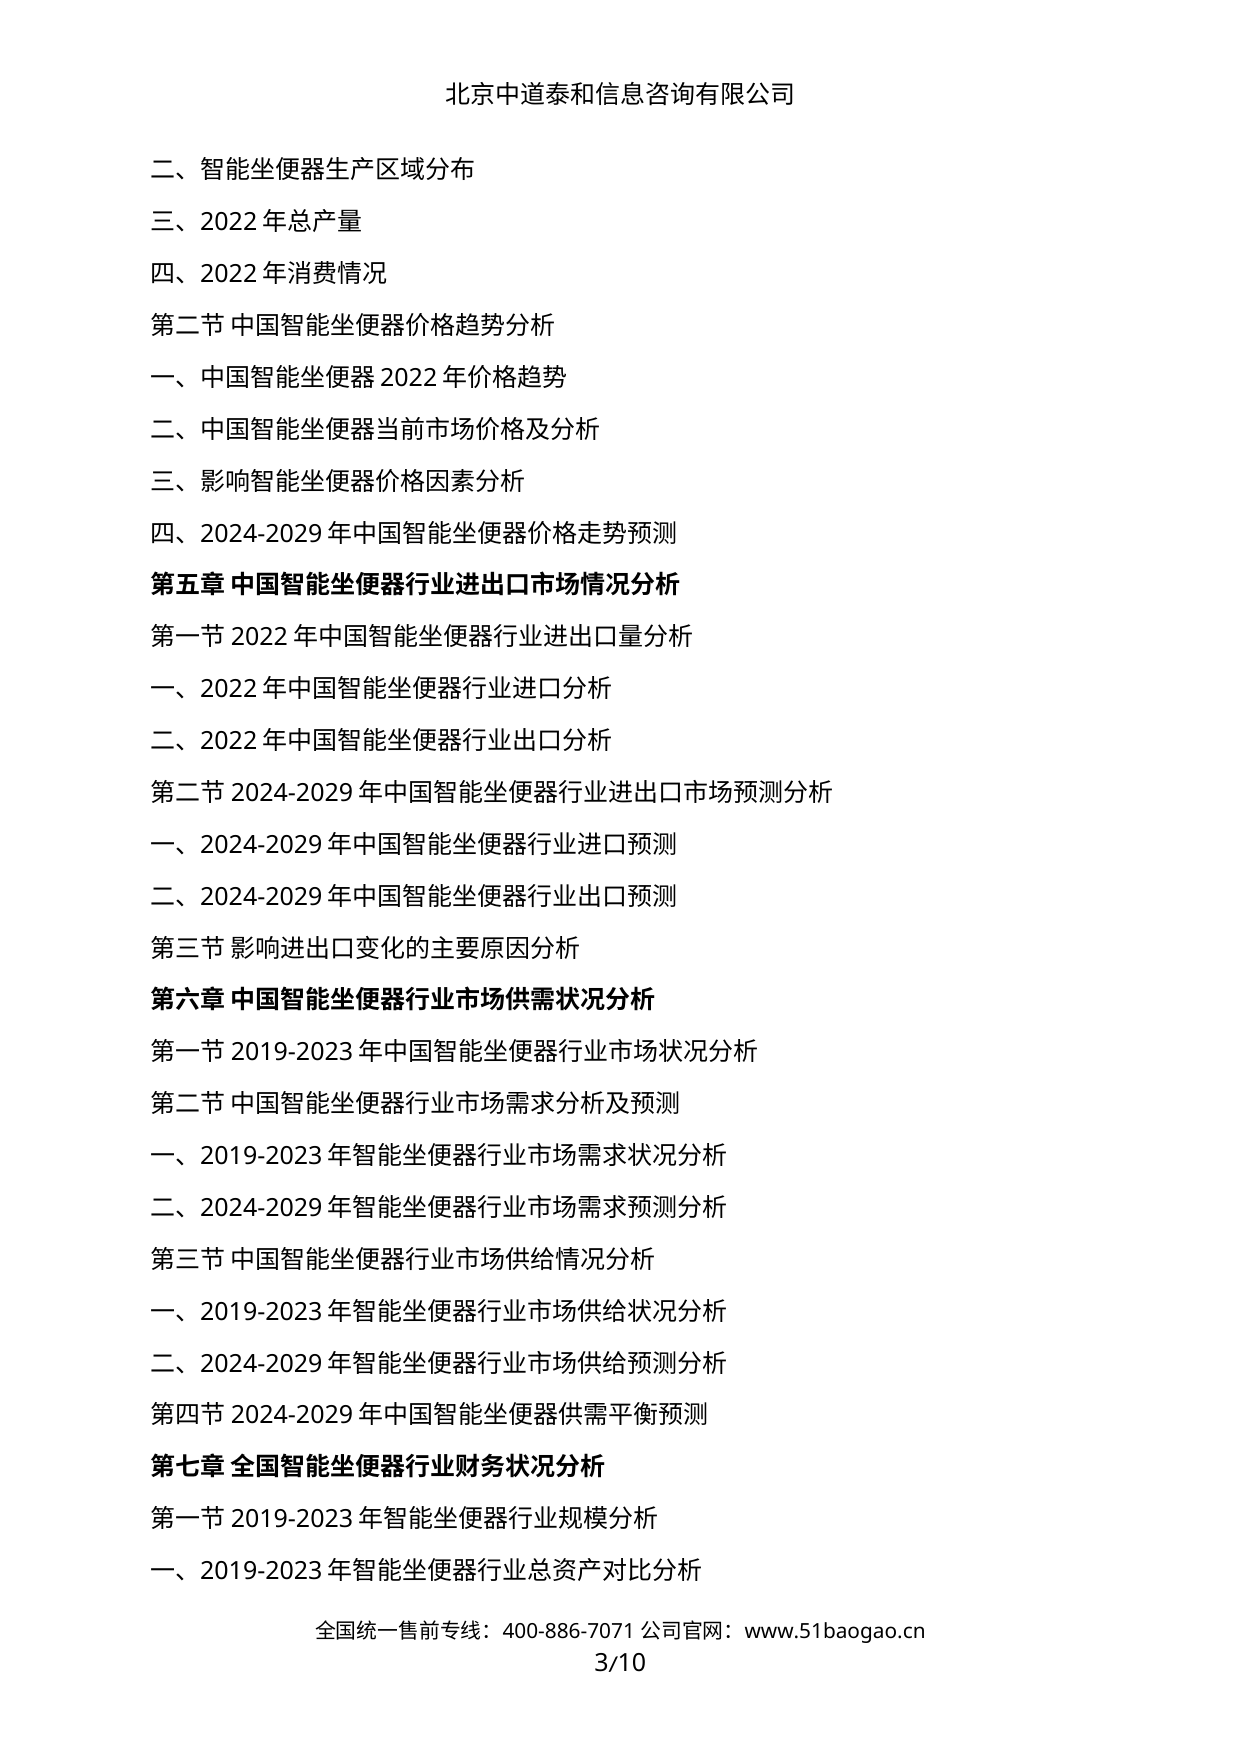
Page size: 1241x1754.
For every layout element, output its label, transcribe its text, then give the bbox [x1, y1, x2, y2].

text 第五章 中国智能坐便器行业进出口市场情况分析 [150, 565, 1090, 601]
text 四、2022年消费情况 [150, 254, 1090, 290]
text 第一节 2019-2023年智能坐便器行业规模分析 [150, 1499, 1090, 1535]
text 第三节 影响进出口变化的主要原因分析 [150, 928, 1090, 964]
text 第七章 全国智能坐便器行业财务状况分析 [150, 1447, 1090, 1483]
text 二、2024-2029年中国智能坐便器行业出口预测 [150, 876, 1090, 912]
text 二、2024-2029年智能坐便器行业市场需求预测分析 [150, 1187, 1090, 1224]
text 一、2019-2023年智能坐便器行业市场供给状况分析 [150, 1291, 1090, 1327]
text 一、2022年中国智能坐便器行业进口分析 [150, 669, 1090, 705]
text 第二节 中国智能坐便器行业市场需求分析及预测 [150, 1084, 1090, 1120]
text 一、2024-2029年中国智能坐便器行业进口预测 [150, 824, 1090, 861]
text 第二节 中国智能坐便器价格趋势分析 [150, 306, 1090, 342]
text 第三节 中国智能坐便器行业市场供给情况分析 [150, 1239, 1090, 1276]
text 第一节 2022年中国智能坐便器行业进出口量分析 [150, 617, 1090, 653]
text 二、2022年中国智能坐便器行业出口分析 [150, 721, 1090, 757]
text 一、2019-2023年智能坐便器行业市场需求状况分析 [150, 1136, 1090, 1172]
text 第六章 中国智能坐便器行业市场供需状况分析 [150, 980, 1090, 1016]
text 四、2024-2029年中国智能坐便器价格走势预测 [150, 513, 1090, 549]
text 第一节 2019-2023年中国智能坐便器行业市场状况分析 [150, 1032, 1090, 1068]
text 二、2024-2029年智能坐便器行业市场供给预测分析 [150, 1343, 1090, 1379]
text 二、中国智能坐便器当前市场价格及分析 [150, 409, 1090, 446]
text 第四节 2024-2029年中国智能坐便器供需平衡预测 [150, 1395, 1090, 1431]
text 第二节 2024-2029年中国智能坐便器行业进出口市场预测分析 [150, 772, 1090, 809]
text 一、中国智能坐便器2022年价格趋势 [150, 357, 1090, 394]
text 三、影响智能坐便器价格因素分析 [150, 461, 1090, 497]
text 一、2019-2023年智能坐便器行业总资产对比分析 [150, 1551, 1090, 1587]
text 二、智能坐便器生产区域分布 [150, 150, 1090, 186]
text 三、2022年总产量 [150, 202, 1090, 238]
